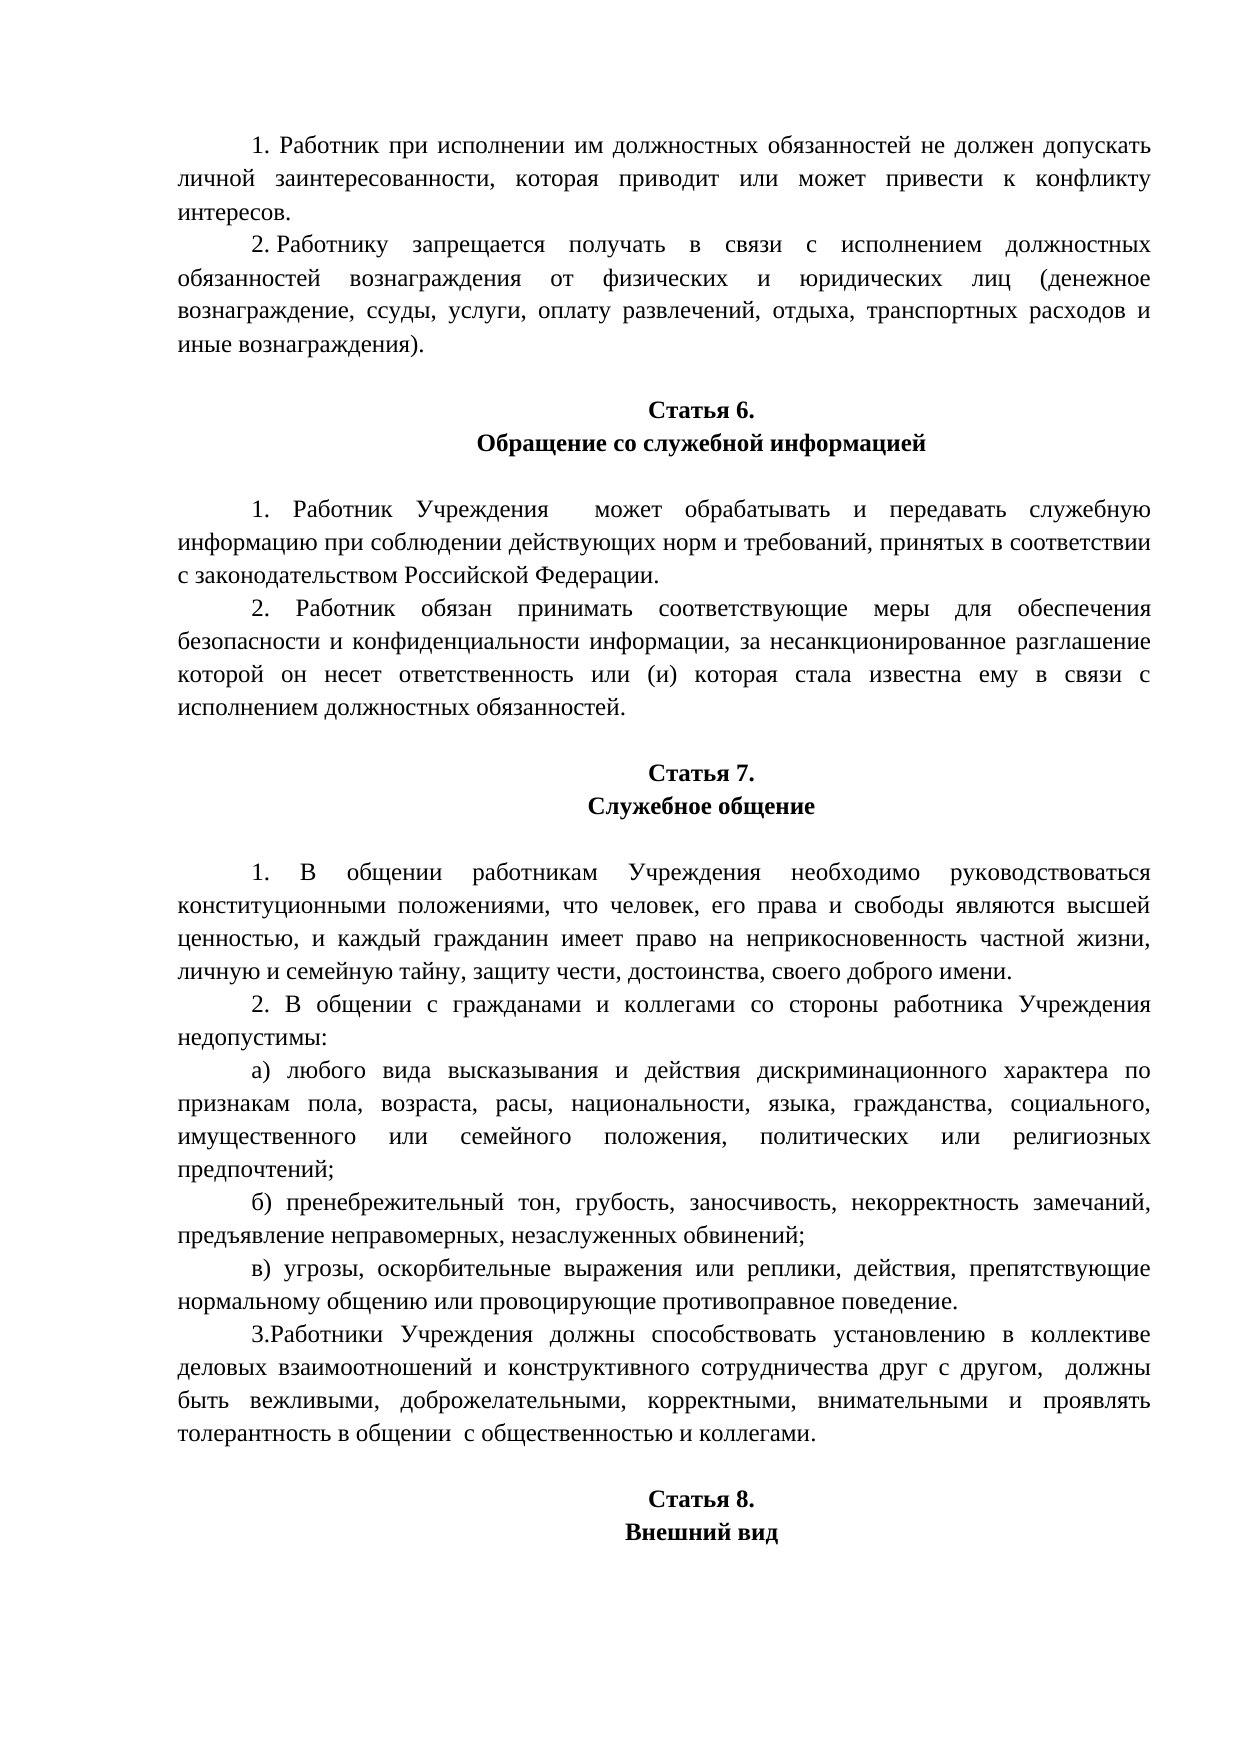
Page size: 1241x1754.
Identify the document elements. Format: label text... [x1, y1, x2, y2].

text б) пренебрежительный тон, грубость, заносчивость, некорректность замечаний, предъявление неправомерных, незаслуженных обвинений; [177, 1187, 1152, 1249]
text 2. В общении с гражданами и коллегами со стороны работника Учреждения недопустимы: [177, 989, 1152, 1051]
text 2. Работник обязан принимать соответствующие меры для обеспечения безопасности и конфиденциальности информации, за несанкционированное разглашение которой он несет ответственность или (и) которая стала известна ему в связи с исполнением должностных обязанностей. [177, 593, 1152, 721]
text Статья 8. [177, 1484, 1152, 1513]
text Статья 6. [177, 395, 1152, 423]
text 2. Работнику запрещается получать в связи с исполнением должностных обязанностей вознаграждения от физических и юридических лиц (денежное вознаграждение, ссуды, услуги, оплату развлечений, отдыха, транспортных расходов и иные вознаграждения). [177, 229, 1152, 357]
text Статья 7. [177, 758, 1152, 787]
text 3.Работники Учреждения должны способствовать установлению в коллективе деловых взаимоотношений и конструктивного сотрудничества друг с другом, должны быть вежливыми, доброжелательными, корректными, внимательными и проявлять толерантность в общении с общественностью и коллегами. [177, 1319, 1152, 1447]
text 1. В общении работникам Учреждения необходимо руководствоваться конституционными положениями, что человек, его права и свободы являются высшей ценностью, и каждый гражданин имеет право на неприкосновенность частной жизни, личную и семейную тайну, защиту чести, достоинства, своего доброго имени. [177, 857, 1152, 985]
text Обращение со служебной информацией [177, 428, 1152, 456]
text а) любого вида высказывания и действия дискриминационного характера по признакам пола, возраста, расы, национальности, языка, гражданства, социального, имущественного или семейного положения, политических или религиозных предпочтений; [177, 1055, 1152, 1183]
text Внешний вид [177, 1517, 1152, 1546]
text 1. Работник при исполнении им должностных обязанностей не должен допускать личной заинтересованности, которая приводит или может привести к конфликту интересов. [177, 131, 1152, 225]
text 1. Работник Учреждения может обрабатывать и передавать служебную информацию при соблюдении действующих норм и требований, принятых в соответствии с законодательством Российской Федерации. [177, 494, 1152, 588]
text в) угрозы, оскорбительные выражения или реплики, действия, препятствующие нормальному общению или провоцирующие противоправное поведение. [177, 1253, 1152, 1315]
text Служебное общение [177, 791, 1152, 820]
